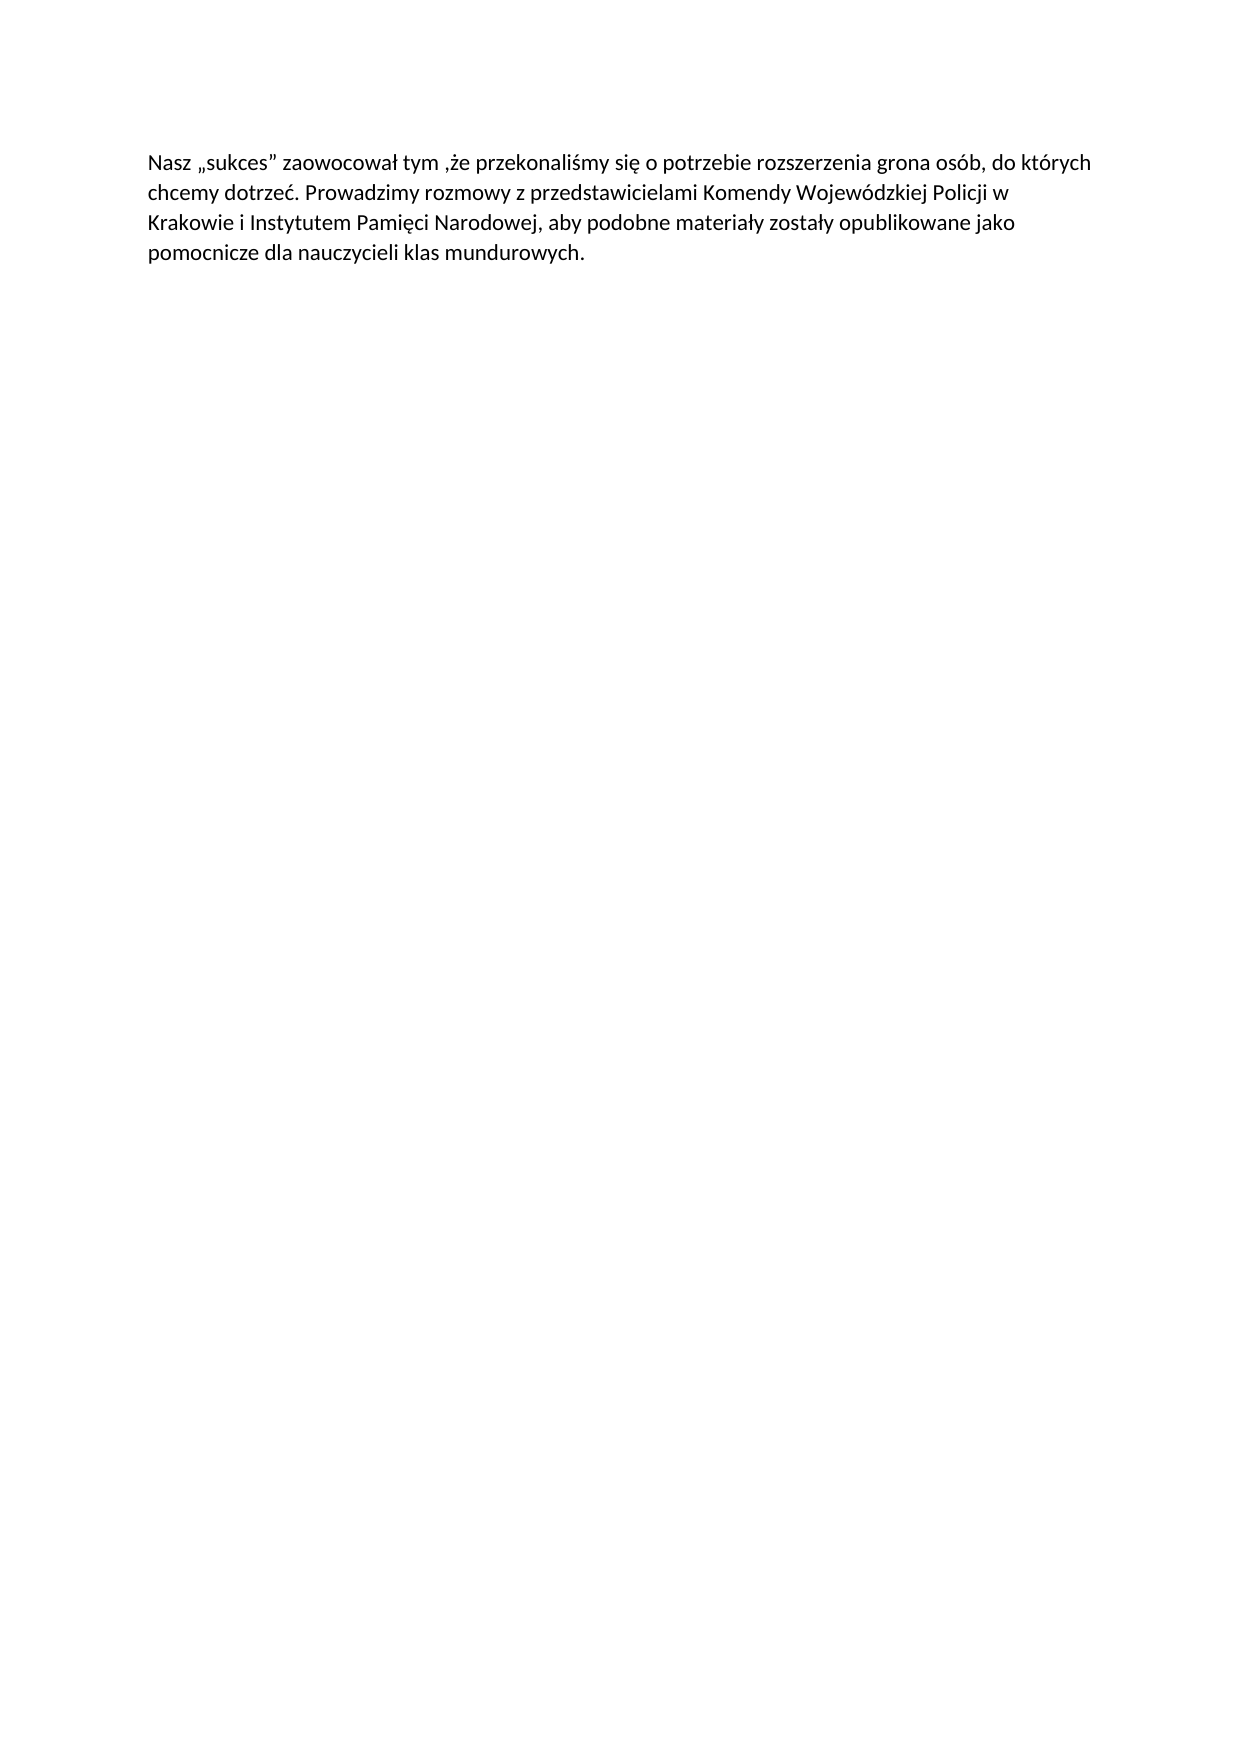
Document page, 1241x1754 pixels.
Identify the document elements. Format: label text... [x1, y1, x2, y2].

text Nasz „sukces” zaowocował tym ,że przekonaliśmy się o potrzebie rozszerzenia grona osób, do których chcemy dotrzeć. Prowadzimy rozmowy z przedstawicielami Komendy Wojewódzkiej Policji w Krakowie i Instytutem Pamięci Narodowej, aby podobne materiały zostały opublikowane jako pomocnicze dla nauczycieli klas mundurowych. [148, 148, 1093, 266]
